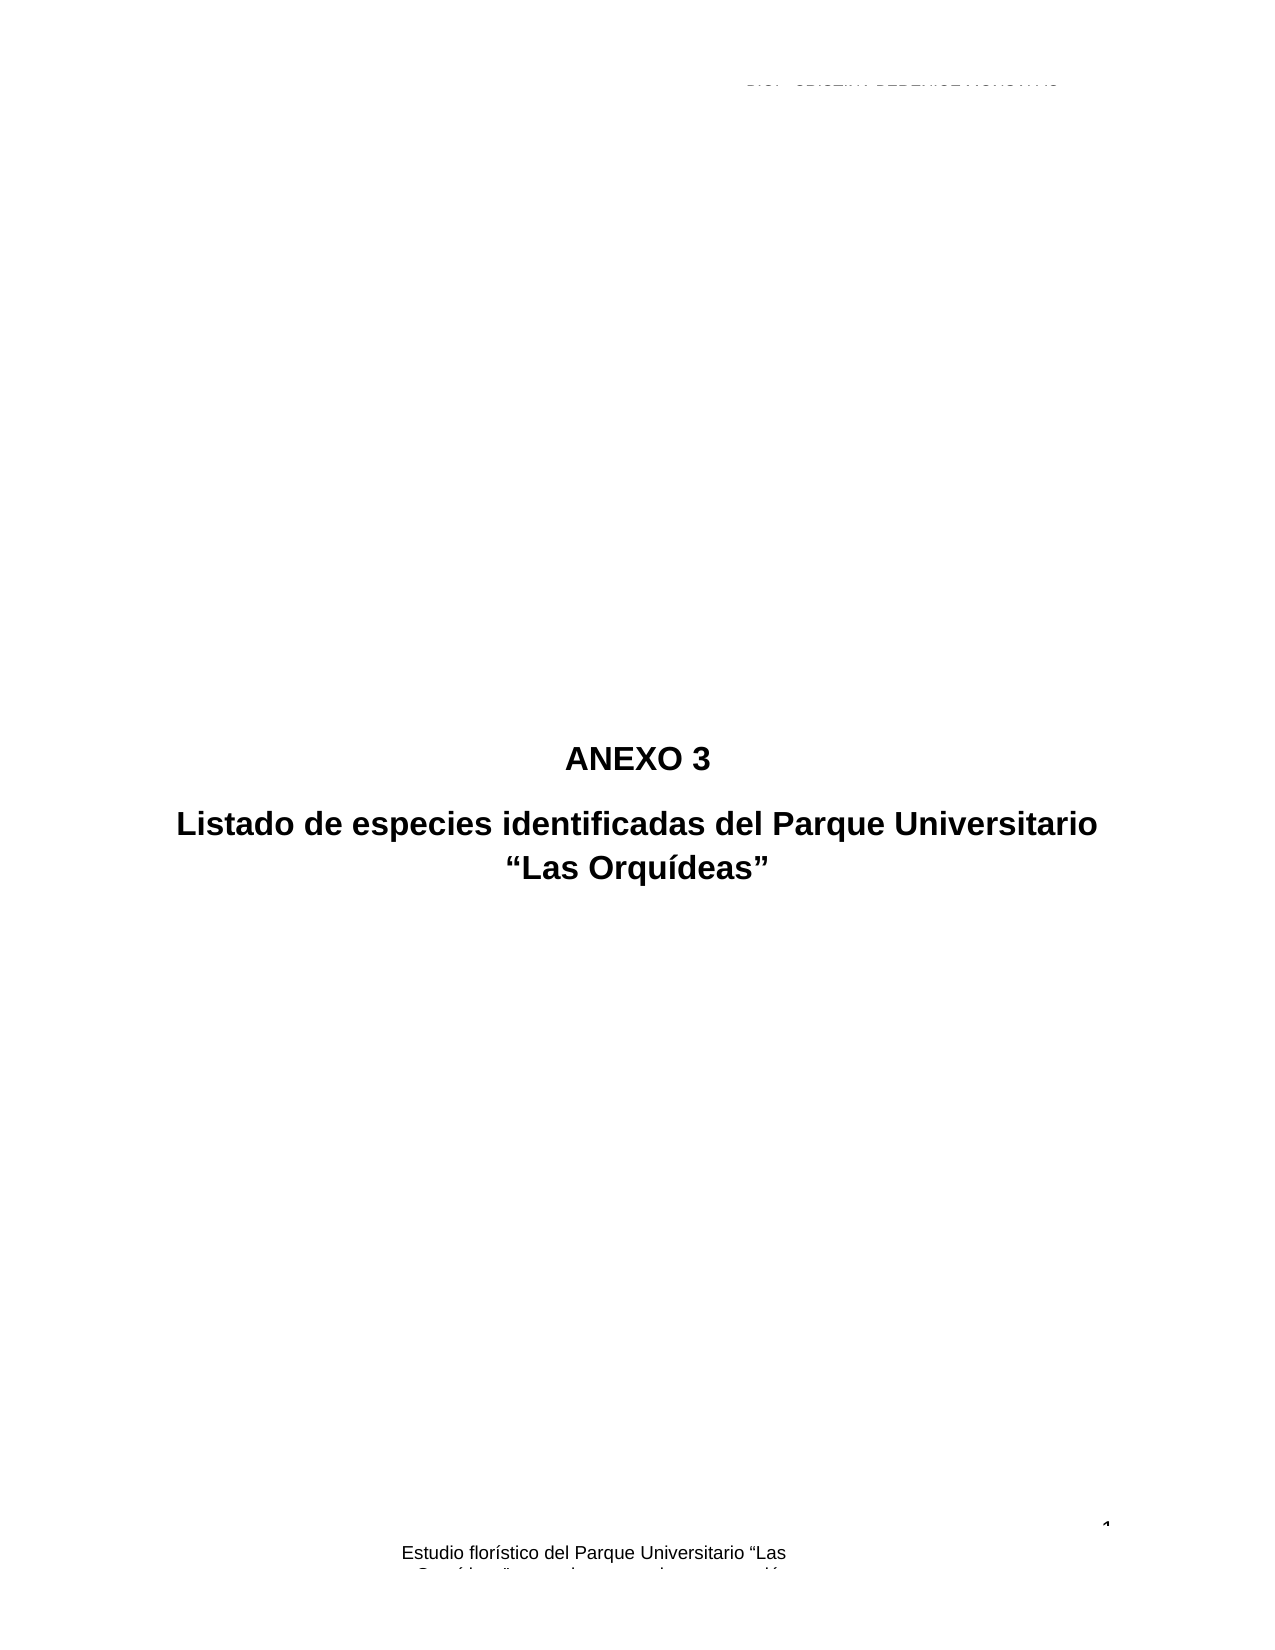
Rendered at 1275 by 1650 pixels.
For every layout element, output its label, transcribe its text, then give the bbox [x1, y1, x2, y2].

text Listado de especies identificadas del Parque Universitario “Las Orquídeas” [174, 804, 1101, 886]
subtitle ANEXO 3 [174, 739, 1101, 777]
